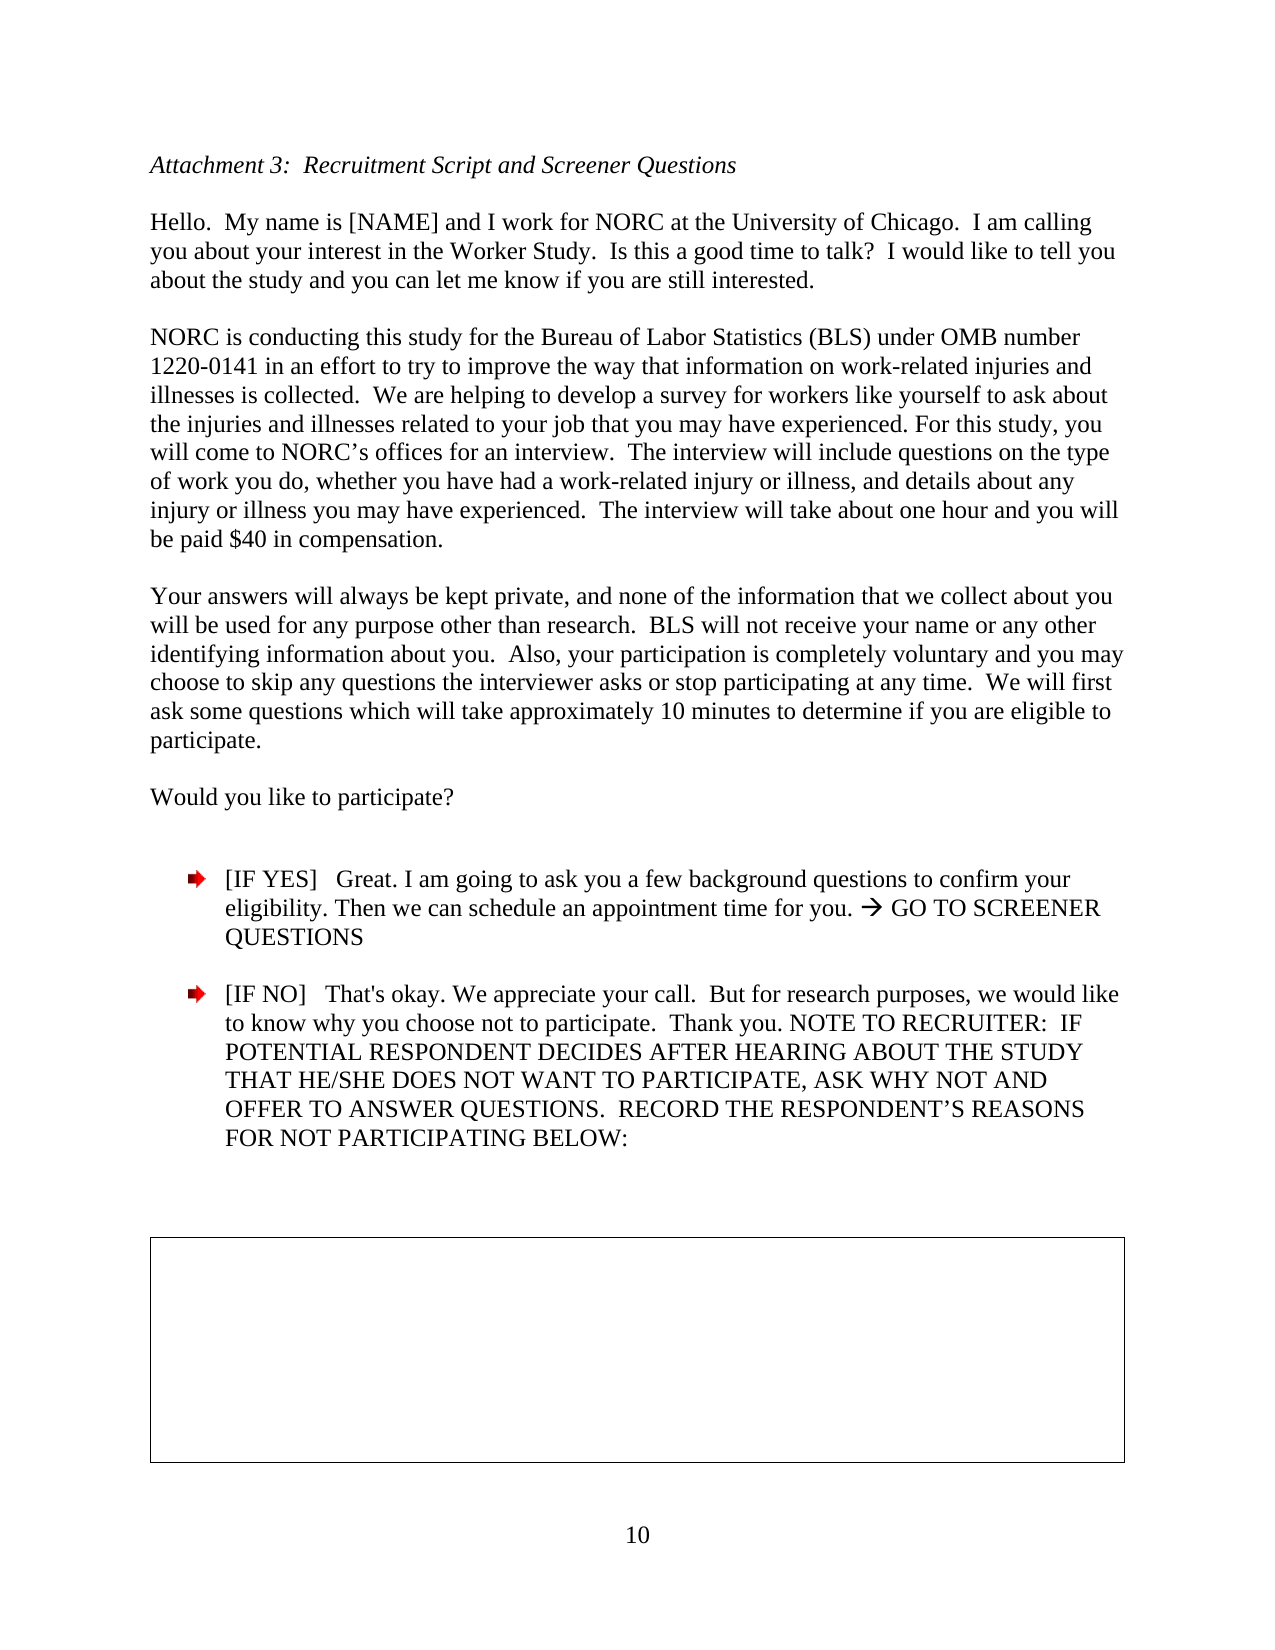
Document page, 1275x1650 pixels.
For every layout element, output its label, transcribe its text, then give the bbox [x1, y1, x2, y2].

text Would you like to participate? [150, 782, 1125, 811]
table_header [151, 1238, 1124, 1462]
text NORC is conducting this study for the Bureau of Labor Statistics (BLS) under OMB number 1220-0141 in an effort to try to improve the way that information on work-related injuries and illnesses is collected. We are helping to develop a survey for workers like yourself to ask about the injuries and illnesses related to your job that you may have experienced. For this study, you will come to NORC’s offices for an interview. The interview will include questions on the type of work you do, whether you have had a work-related injury or illness, and details about any injury or illness you may have experienced. The interview will take about one hour and you will be paid $40 in compensation. [150, 322, 1125, 552]
picture [188, 985, 206, 1003]
text Your answers will always be kept private, and none of the information that we collect about you will be used for any purpose other than research. BLS will not receive your name or any other identifying information about you. Also, your participation is completely voluntary and you may choose to skip any questions the interviewer asks or stop participating at any time. We will first ask some questions which will take approximately 10 minutes to determine if you are eligible to participate. [150, 581, 1125, 754]
picture [188, 870, 206, 888]
list [IF YES] Great. I am going to ask you a few background questions to confirm your eligibility. Then we can schedule an appointment time for you. GO TO SCREENER QUESTIONS [187, 864, 1125, 950]
list [IF NO] That's okay. We appreciate your call. But for research purposes, we would like to know why you choose not to participate. Thank you. NOTE TO RECRUITER: IF POTENTIAL RESPONDENT DECIDES AFTER HEARING ABOUT THE STUDY THAT HE/SHE DOES NOT WANT TO PARTICIPATE, ASK WHY NOT AND OFFER TO ANSWER QUESTIONS. RECORD THE RESPONDENT’S REASONS FOR NOT PARTICIPATING BELOW: [187, 979, 1125, 1152]
text Hello. My name is [NAME] and I work for NORC at the University of Chicago. I am calling you about your interest in the Worker Study. Is this a good time to talk? I would like to tell you about the study and you can let me know if you are still interested. [150, 207, 1125, 294]
subtitle Attachment 3: Recruitment Script and Screener Questions [150, 150, 1125, 179]
